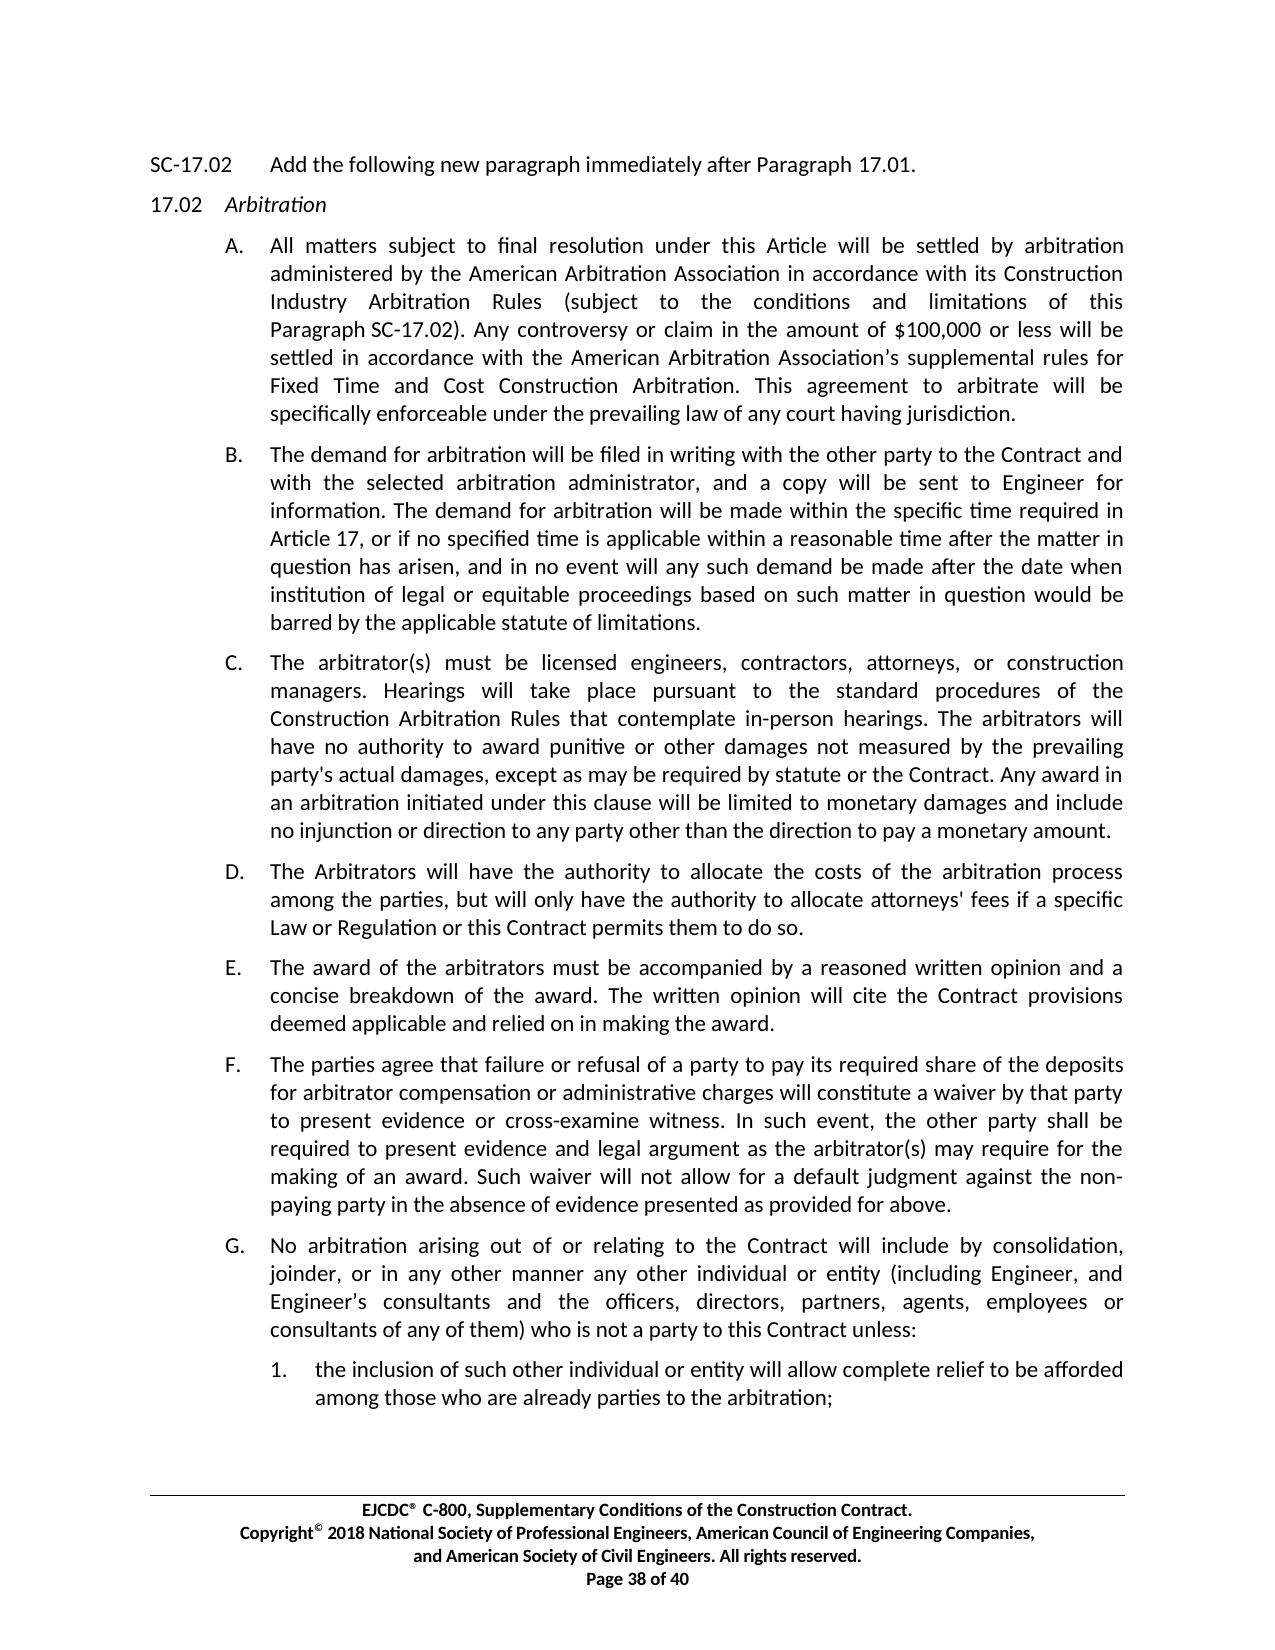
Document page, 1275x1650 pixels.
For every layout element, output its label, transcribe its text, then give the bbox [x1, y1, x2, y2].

text F. The parties agree that failure or refusal of a party to pay its required share of the deposits for arbitrator compensation or administrative charges will constitute a waiver by that party to present evidence or cross-examine witness. In such event, the other party shall be required to present evidence and legal argument as the arbitrator(s) may require for the making of an award. Such waiver will not allow for a default judgment against the non-paying party in the absence of evidence presented as provided for above. [225, 1050, 1125, 1218]
text 1. the inclusion of such other individual or entity will allow complete relief to be afforded among those who are already parties to the arbitration; [270, 1355, 1125, 1411]
text 17.02 Arbitration [150, 191, 1125, 218]
text SC-17.02 Add the following new paragraph immediately after Paragraph 17.01. [150, 150, 1125, 178]
text D. The Arbitrators will have the authority to allocate the costs of the arbitration process among the parties, but will only have the authority to allocate attorneys' fees if a specific Law or Regulation or this Contract permits them to do so. [225, 857, 1125, 941]
text A. All matters subject to final resolution under this Article will be settled by arbitration administered by the American Arbitration Association in accordance with its Construction Industry Arbitration Rules (subject to the conditions and limitations of this Paragraph SC-17.02). Any controversy or claim in the amount of $100,000 or less will be settled in accordance with the American Arbitration Association’s supplemental rules for Fixed Time and Cost Construction Arbitration. This agreement to arbitrate will be specifically enforceable under the prevailing law of any court having jurisdiction. [225, 231, 1125, 427]
text E. The award of the arbitrators must be accompanied by a reasoned written opinion and a concise breakdown of the award. The written opinion will cite the Contract provisions deemed applicable and relied on in making the award. [225, 953, 1125, 1038]
text C. The arbitrator(s) must be licensed engineers, contractors, attorneys, or construction managers. Hearings will take place pursuant to the standard procedures of the Construction Arbitration Rules that contemplate in-person hearings. The arbitrators will have no authority to award punitive or other damages not measured by the prevailing party's actual damages, except as may be required by statute or the Contract. Any award in an arbitration initiated under this clause will be limited to monetary damages and include no injunction or direction to any party other than the direction to pay a monetary amount. [225, 648, 1125, 844]
text B. The demand for arbitration will be filed in writing with the other party to the Contract and with the selected arbitration administrator, and a copy will be sent to Engineer for information. The demand for arbitration will be made within the specific time required in Article 17, or if no specified time is applicable within a reasonable time after the matter in question has arisen, and in no event will any such demand be made after the date when institution of legal or equitable proceedings based on such matter in question would be barred by the applicable statute of limitations. [225, 440, 1125, 636]
text G. No arbitration arising out of or relating to the Contract will include by consolidation, joinder, or in any other manner any other individual or entity (including Engineer, and Engineer’s consultants and the officers, directors, partners, agents, employees or consultants of any of them) who is not a party to this Contract unless: [225, 1231, 1125, 1343]
